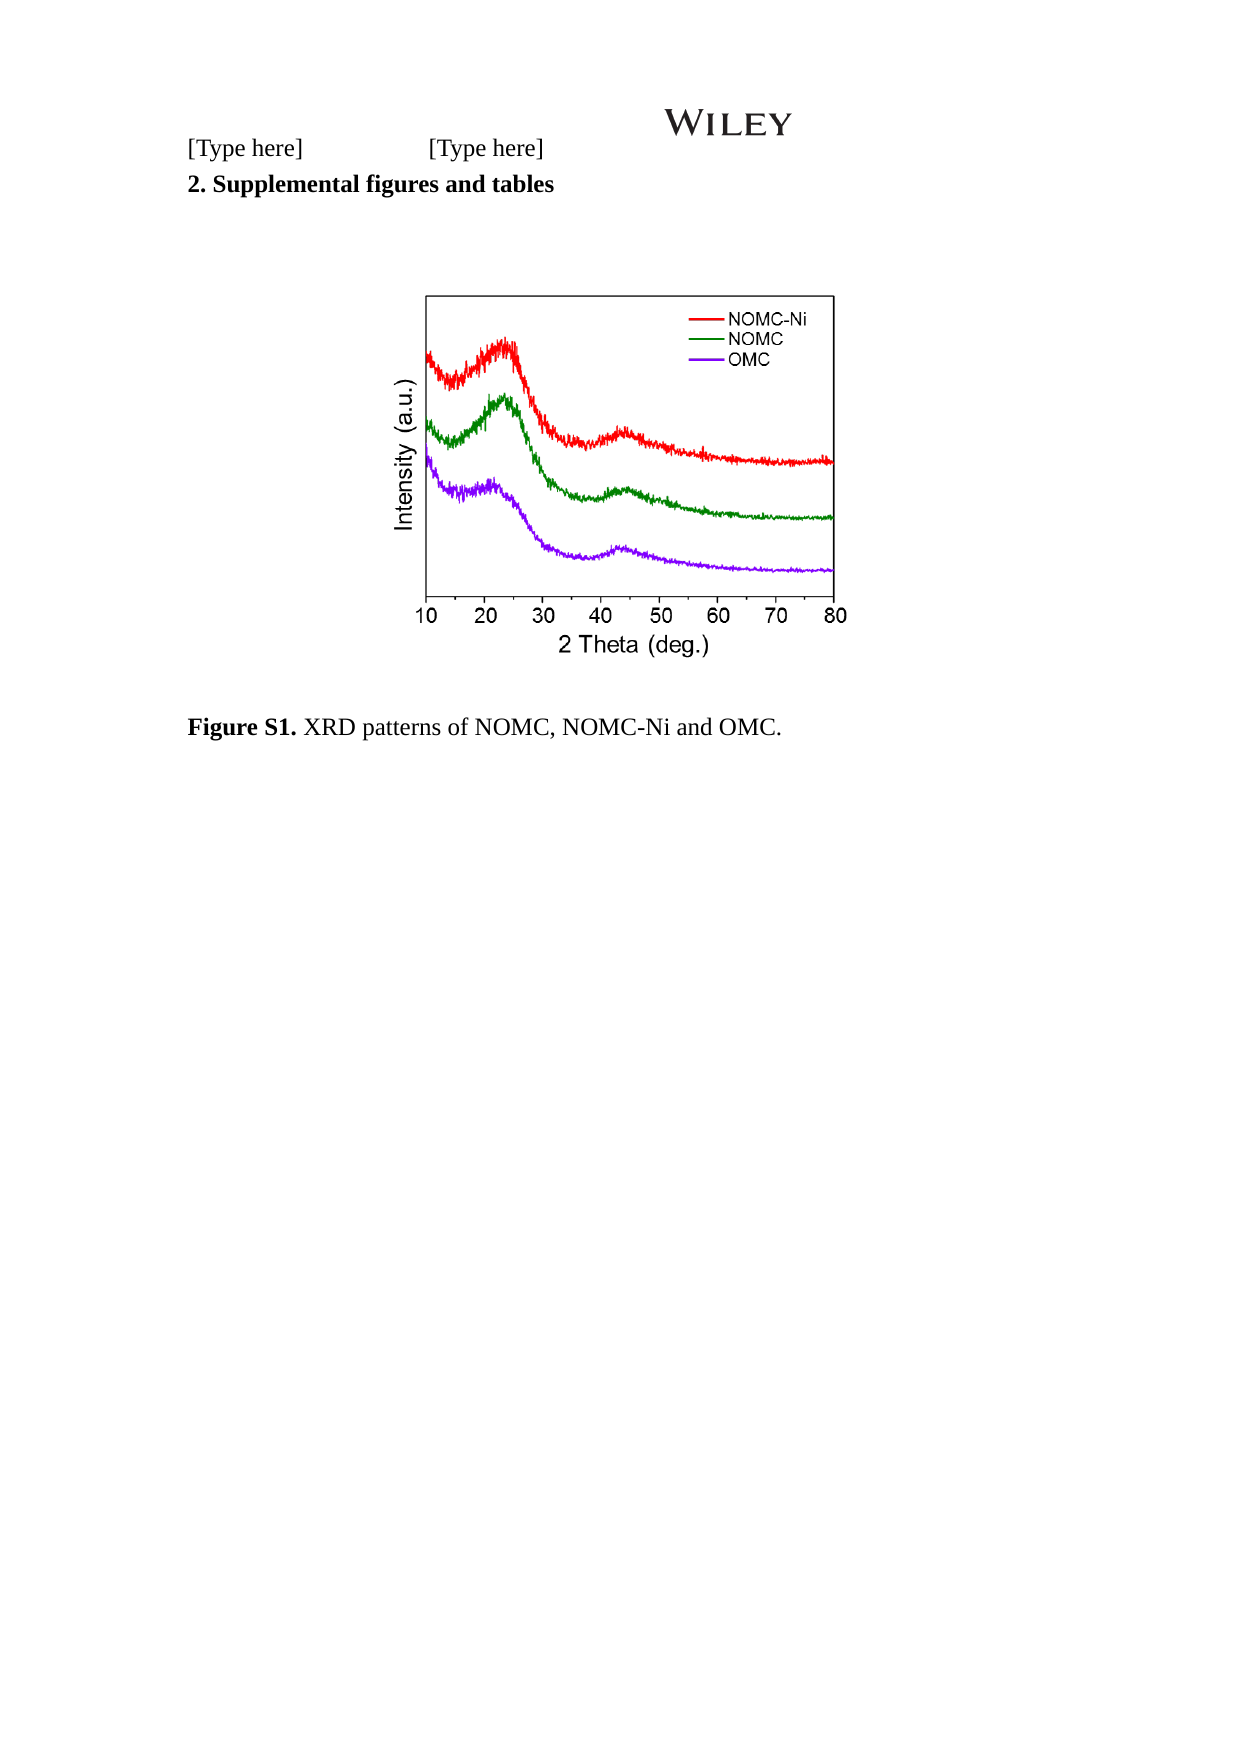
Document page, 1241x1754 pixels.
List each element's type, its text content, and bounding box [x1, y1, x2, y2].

text 2. Supplemental figures and tables [187, 168, 1053, 200]
text Figure S1. XRD patterns of NOMC, NOMC-Ni and OMC. [187, 710, 1053, 742]
picture [380, 290, 860, 673]
picture [643, 88, 813, 157]
